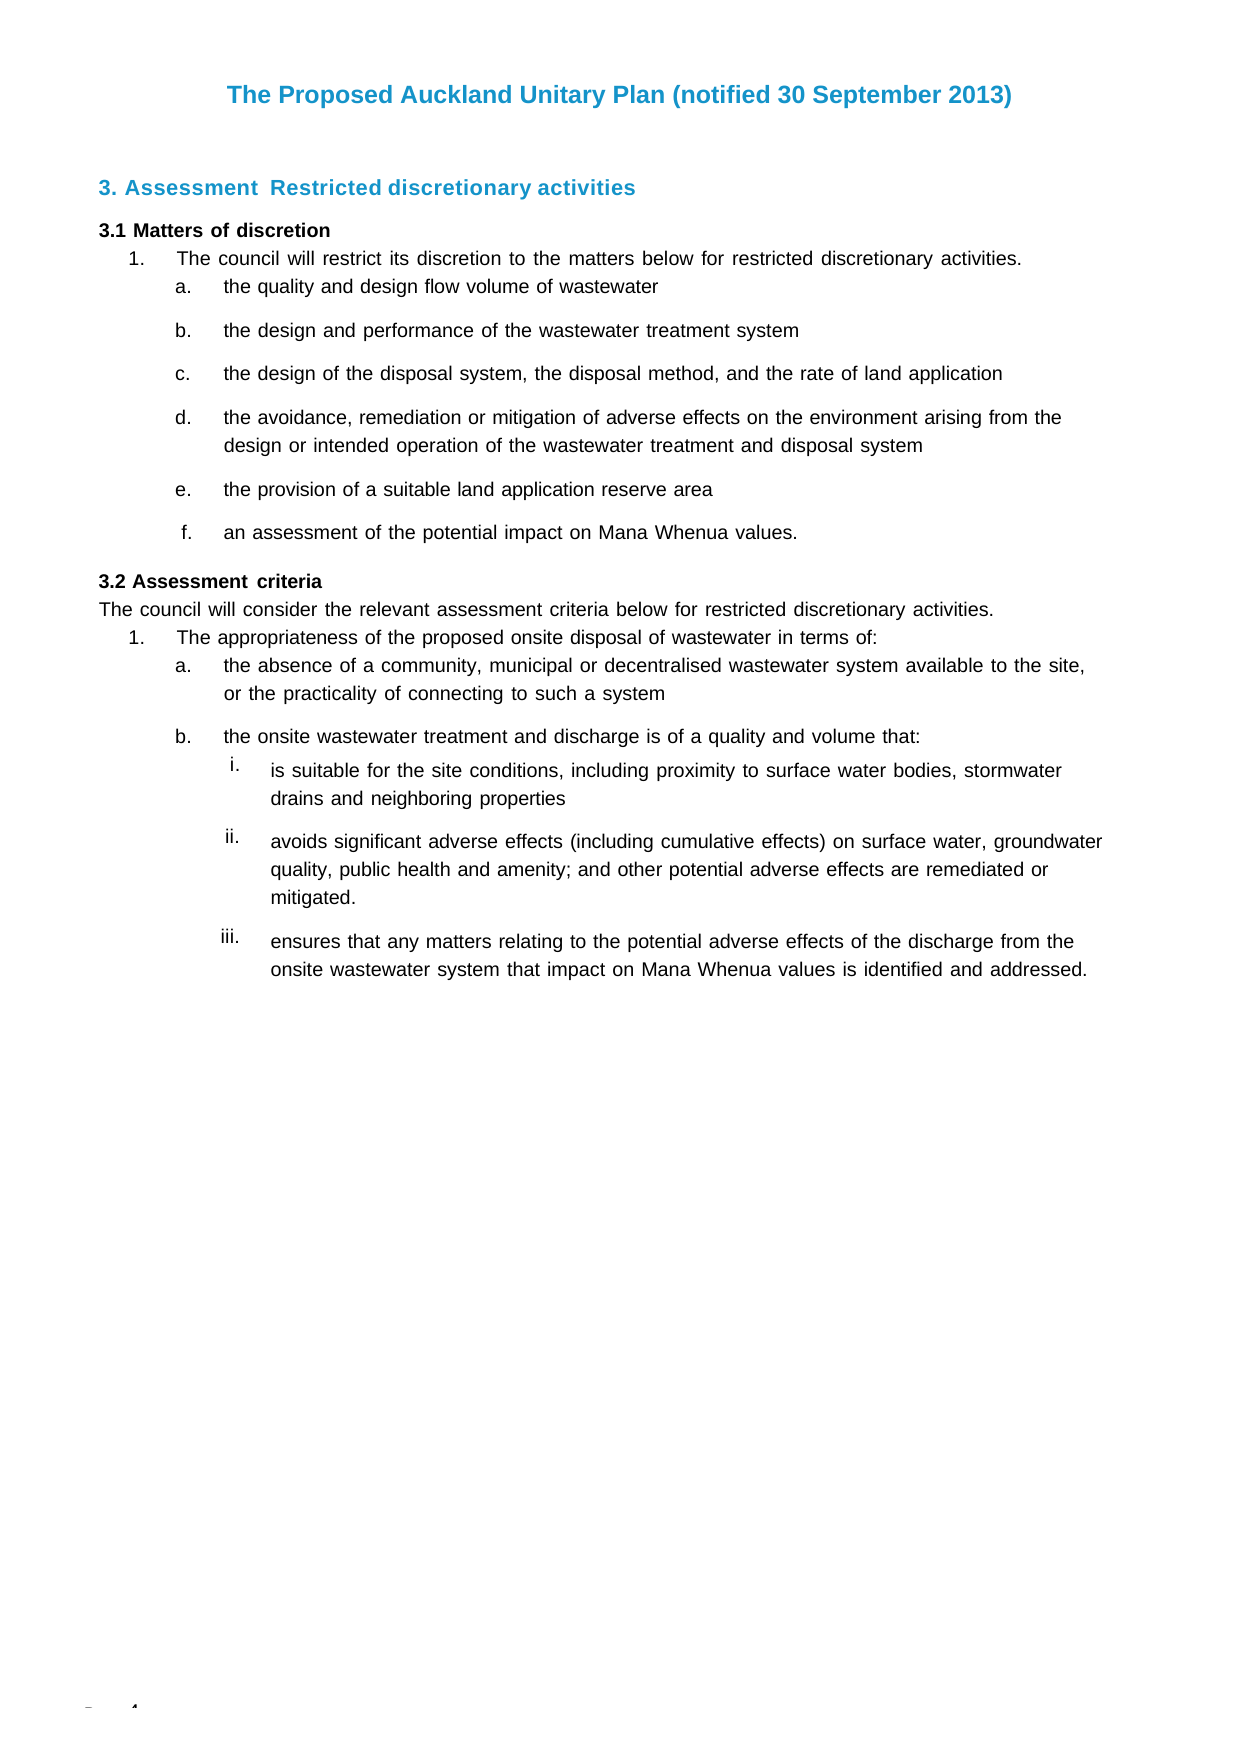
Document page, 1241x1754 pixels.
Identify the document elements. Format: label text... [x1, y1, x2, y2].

list the provision of a suitable land application reserve area [175, 477, 1117, 500]
list the absence of a community, municipal or de­centralised wastewater system available to the site, or the practicality of connecting to such a system [175, 654, 1102, 704]
list the quality and design flow volume of wastewater [175, 275, 1117, 297]
text is suitable for the site conditions, including proximity to surface water bodies, stormwater drains and neighboring properties [270, 758, 1073, 809]
list an assessment of the potential impact on Mana Whenua values. [181, 521, 1117, 544]
text avoids significant adverse effects (including cumulative effects) on surface water, groundwater quality, public health and amenity; and other potential adverse effects are remediated or mitigated. [270, 830, 1107, 909]
text The council will consider the relevant assessment criteria below for restricted discretionary activities. [98, 598, 1117, 620]
list the avoidance, remediation or mitigation of adverse effects on the environment arising from the design or intended operation of the wastewater treatment and disposal system [175, 406, 1066, 457]
list the on­site wastewater treatment and discharge is of a quality and volume that: [175, 725, 1117, 748]
text i. [64, 753, 240, 776]
subtitle Assessment ­ Restricted discretionary activities [98, 174, 1117, 200]
list the design and performance of the wastewater treatment system [175, 318, 1117, 341]
subtitle Assessment criteria [98, 569, 1117, 592]
list The council will restrict its discretion to the matters below for restricted discretionary activities. [128, 247, 1117, 269]
text ensures that any matters relating to the potential adverse effects of the discharge from the on­site wastewater system that impact on Mana Whenua values is identified and addressed. [270, 929, 1102, 980]
text ii. [64, 825, 239, 848]
subtitle 3.1 Matters of discretion [98, 219, 1117, 241]
list The appropriateness of the proposed on­site disposal of wastewater in terms of: [128, 626, 1117, 648]
list the design of the disposal system, the disposal method, and the rate of land application [175, 362, 1117, 385]
text iii. [64, 925, 239, 948]
